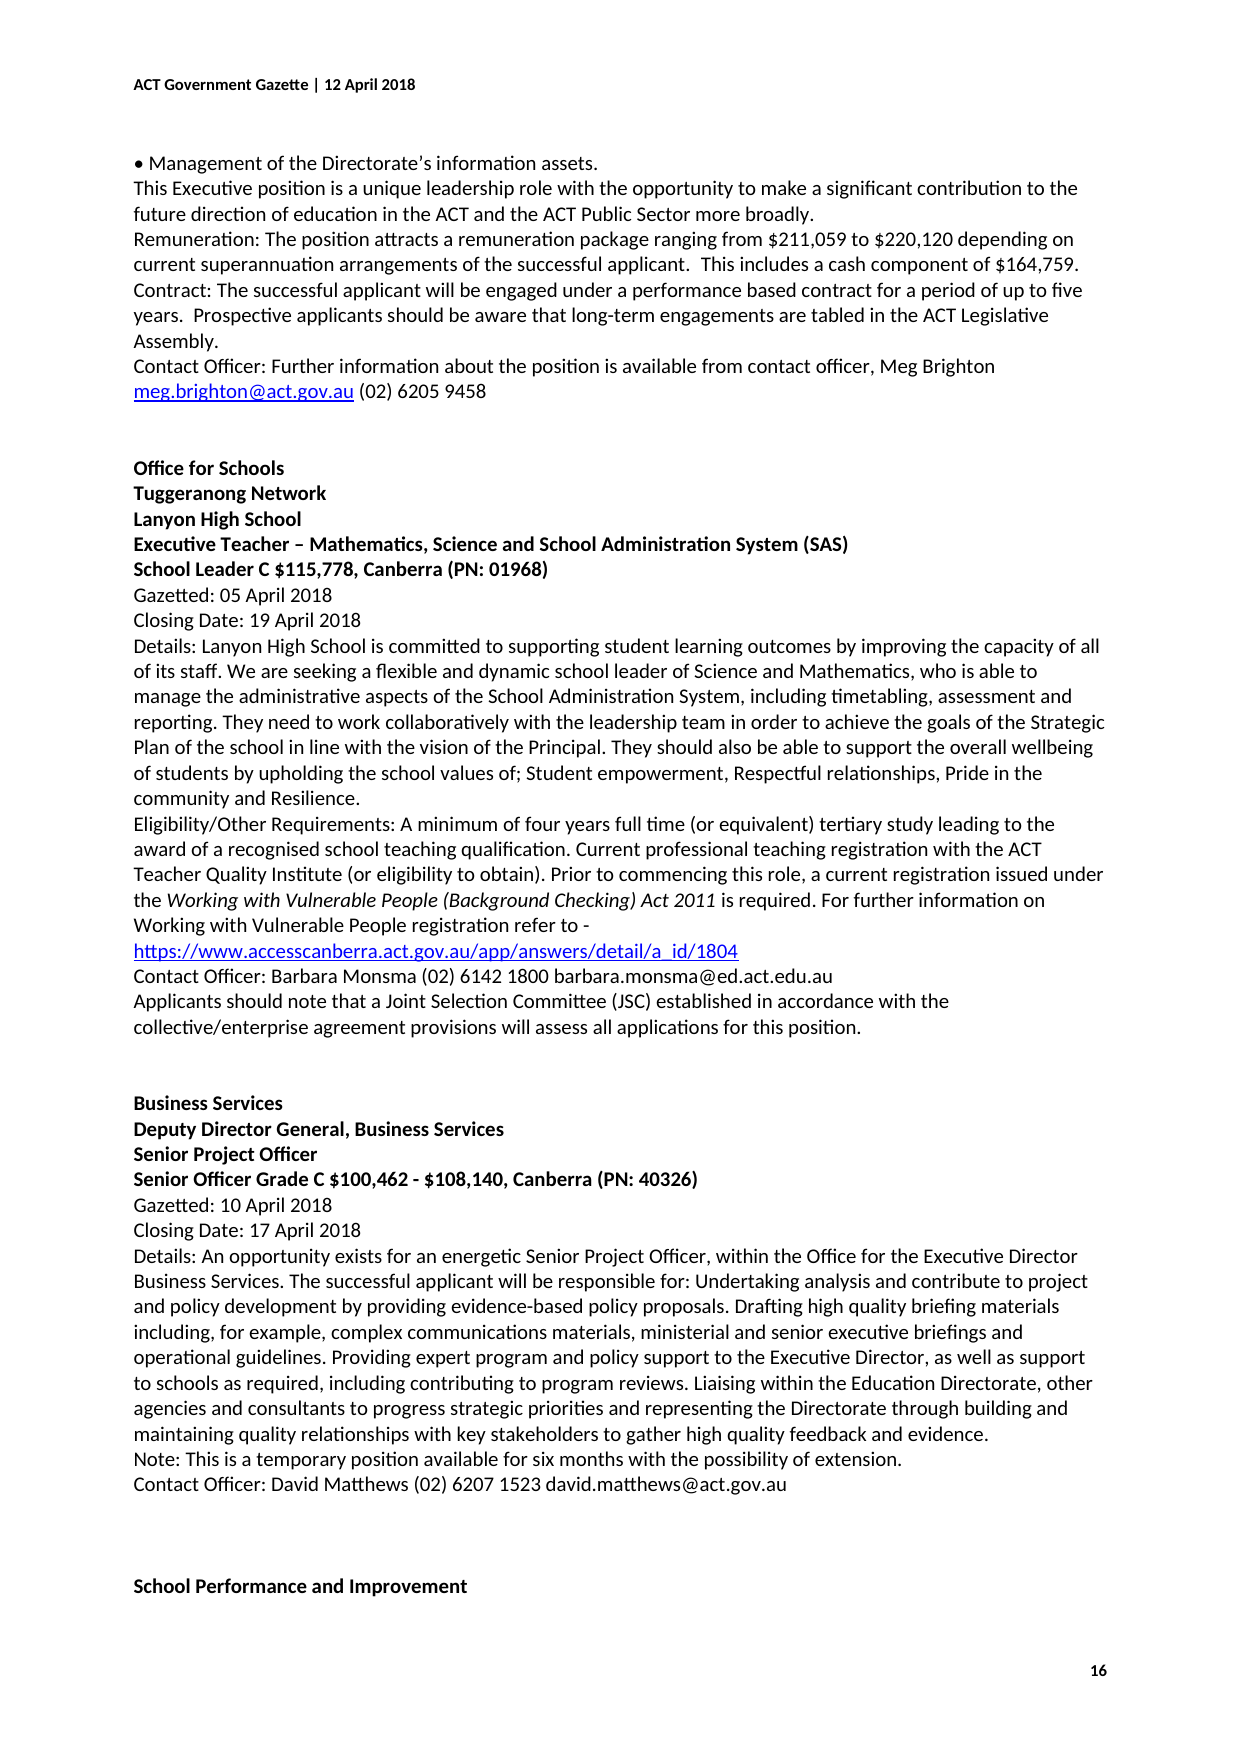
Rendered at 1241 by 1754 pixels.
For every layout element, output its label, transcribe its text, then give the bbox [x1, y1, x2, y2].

text Details: An opportunity exists for an energetic Senior Project Officer, within the Office for the Executive Director Business Services. The successful applicant will be responsible for: Undertaking analysis and contribute to project and policy development by providing evidence-based policy proposals. Drafting high quality briefing materials including, for example, complex communications materials, ministerial and senior executive briefings and operational guidelines. Providing expert program and policy support to the Executive Director, as well as support to schools as required, including contributing to program reviews. Liaising within the Education Directorate, other agencies and consultants to progress strategic priorities and representing the Directorate through building and maintaining quality relationships with key stakeholders to gather high quality feedback and evidence. [133, 1243, 1107, 1446]
text Executive Teacher – Mathematics, Science and School Administration System (SAS) [133, 531, 1107, 557]
text Contact Officer: Further information about the position is available from contact officer, Meg Brighton meg.brighton@act.gov.au (02) 6205 9458 [133, 353, 1107, 404]
text Business Services [133, 1090, 1107, 1116]
text Gazetted: 05 April 2018 [133, 582, 1107, 607]
text • Management of the Directorate’s information assets. [133, 150, 1107, 175]
text Contact Officer: David Matthews (02) 6207 1523 david.matthews@act.gov.au [133, 1472, 1107, 1497]
text Senior Officer Grade C $100,462 - $108,140, Canberra (PN: 40326) [133, 1167, 1107, 1192]
text Closing Date: 19 April 2018 [133, 607, 1107, 633]
text Gazetted: 10 April 2018 [133, 1192, 1107, 1217]
text Eligibility/Other Requirements: A minimum of four years full time (or equivalent) tertiary study leading to the award of a recognised school teaching qualification. Current professional teaching registration with the ACT Teacher Quality Institute (or eligibility to obtain). Prior to commencing this role, a current registration issued under the Working with Vulnerable People (Background Checking) Act 2011 is required. For further information on Working with Vulnerable People registration refer to - https://www.accesscanberra.act.gov.au/app/answers/detail/a_id/1804 [133, 811, 1107, 963]
text Tuggeranong Network [133, 480, 1107, 506]
text This Executive position is a unique leadership role with the opportunity to make a significant contribution to the future direction of education in the ACT and the ACT Public Sector more broadly. [133, 175, 1107, 226]
text Remuneration: The position attracts a remuneration package ranging from $211,059 to $220,120 depending on current superannuation arrangements of the successful applicant. This includes a cash component of $164,759. [133, 226, 1107, 277]
text Applicants should note that a Joint Selection Committee (JSC) established in accordance with the collective/enterprise agreement provisions will assess all applications for this position. [133, 989, 1107, 1039]
text Contact Officer: Barbara Monsma (02) 6142 1800 barbara.monsma@ed.act.edu.au [133, 963, 1107, 989]
text Details: Lanyon High School is committed to supporting student learning outcomes by improving the capacity of all of its staff. We are seeking a flexible and dynamic school leader of Science and Mathematics, who is able to manage the administrative aspects of the School Administration System, including timetabling, assessment and reporting. They need to work collaboratively with the leadership team in order to achieve the goals of the Strategic Plan of the school in line with the vision of the Principal. They should also be able to support the overall wellbeing of students by upholding the school values of; Student empowerment, Respectful relationships, Pride in the community and Resilience. [133, 633, 1107, 811]
text Closing Date: 17 April 2018 [133, 1217, 1107, 1243]
text Contract: The successful applicant will be engaged under a performance based contract for a period of up to five years. Prospective applicants should be aware that long-term engagements are tabled in the ACT Legislative Assembly. [133, 277, 1107, 353]
text School Leader C $115,778, Canberra (PN: 01968) [133, 557, 1107, 582]
text Office for Schools [133, 455, 1107, 480]
text School Performance and Improvement [133, 1573, 1107, 1599]
text Lanyon High School [133, 506, 1107, 531]
text Senior Project Officer [133, 1141, 1107, 1167]
text Note: This is a temporary position available for six months with the possibility of extension. [133, 1446, 1107, 1472]
text Deputy Director General, Business Services [133, 1116, 1107, 1141]
